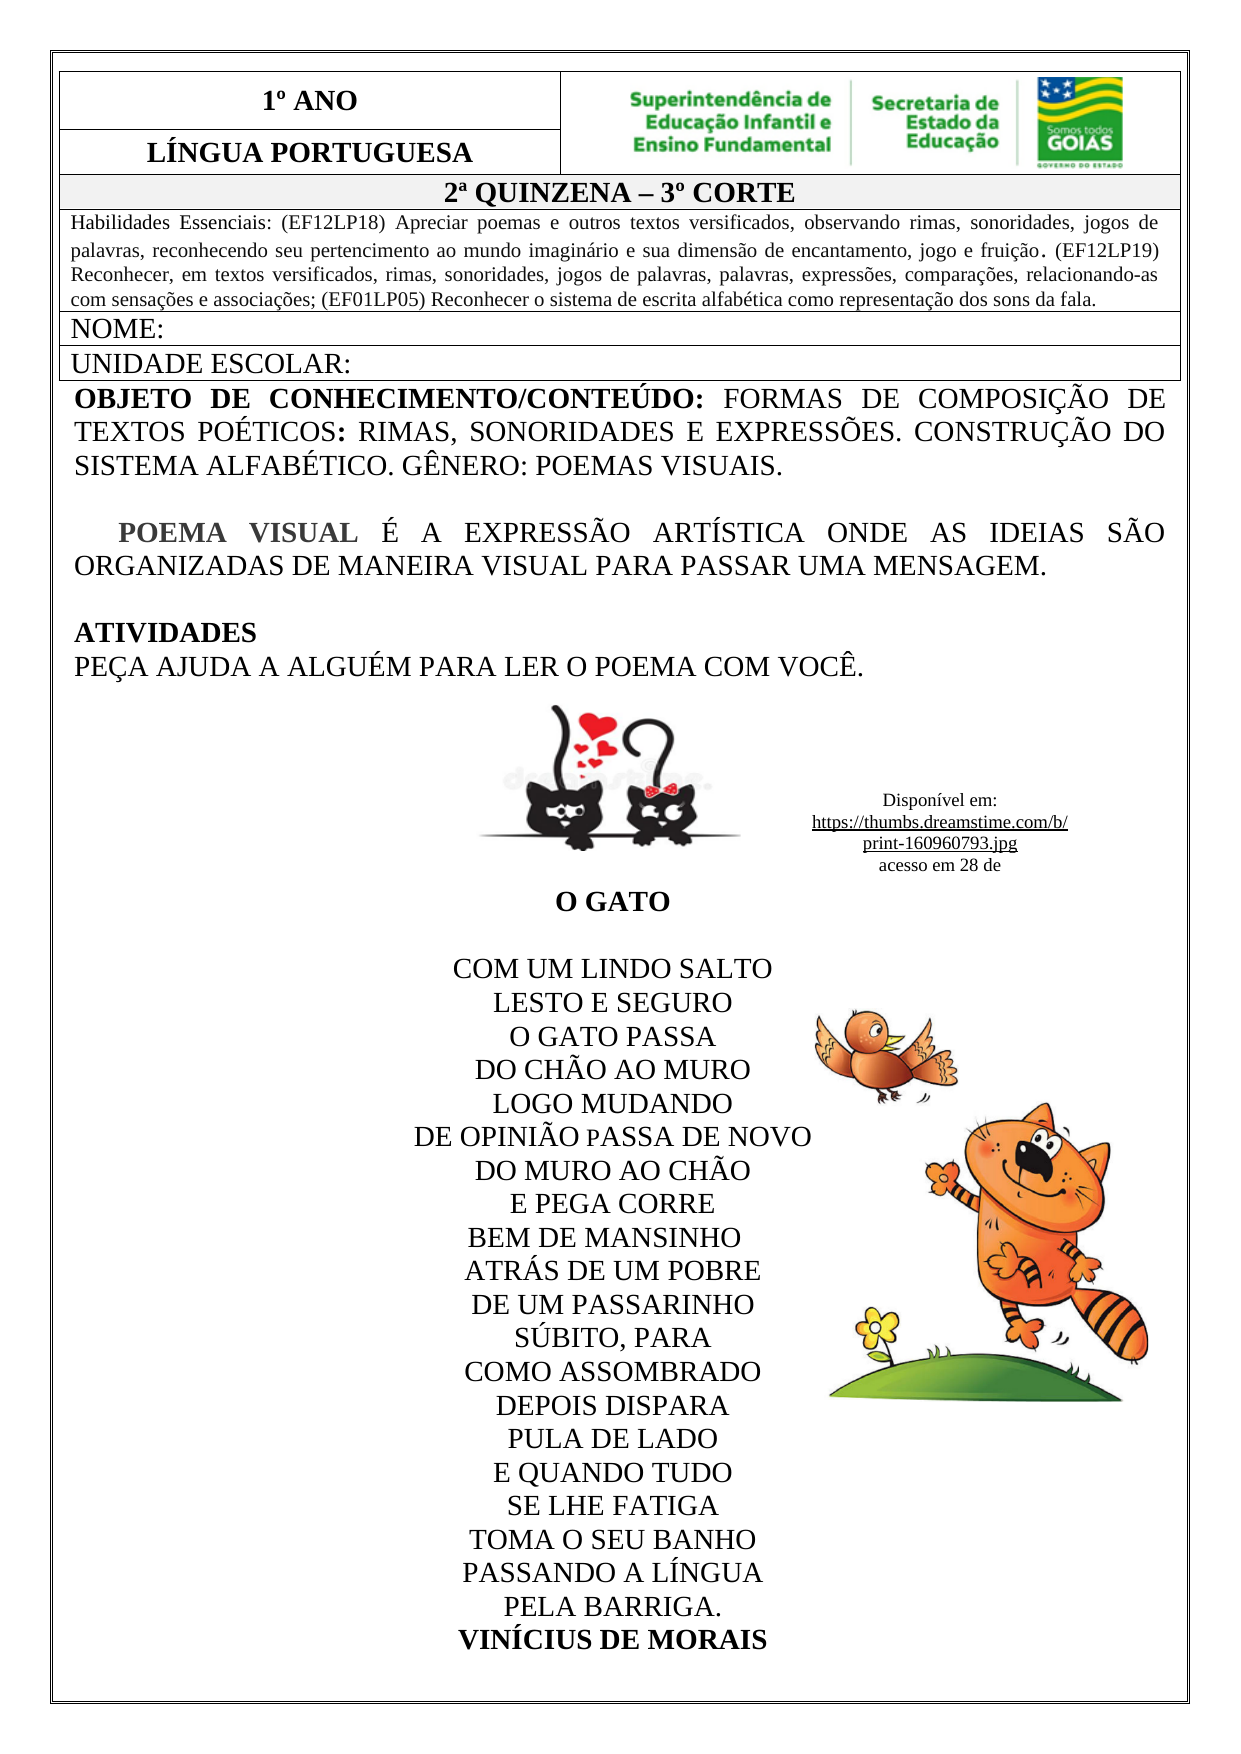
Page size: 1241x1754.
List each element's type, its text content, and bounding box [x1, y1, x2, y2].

text E quando tudo [59, 1455, 1166, 1488]
text Passando a língua [59, 1555, 1166, 1589]
text Atrás de um pobre [59, 1253, 1166, 1287]
text O GATO [59, 884, 1166, 918]
text Com um lindo salto [59, 952, 1166, 985]
table_cell NOME: [60, 312, 1180, 345]
text Bem de mansinho [59, 1220, 1166, 1253]
text Toma o seu banho [59, 1522, 1166, 1555]
text Depois dispara [59, 1388, 1166, 1421]
text O gato passa [59, 1019, 1166, 1052]
text Se lhe fatiga [59, 1488, 1166, 1522]
text PEÇA AJUDA A ALGUÉM PARA LER O POEMA COM VOCÊ. [74, 649, 1166, 683]
text Pula de lado [59, 1421, 1166, 1455]
text ATIVIDADES [74, 616, 1166, 649]
text VINÍCIUS DE MORAis [59, 1622, 1166, 1656]
text Como assombrado [59, 1354, 1166, 1388]
text POEMA VISUAL É A EXPRESSÃO ARTÍSTICA ONDE AS IDEIAS SÃO ORGANIZADAS DE MANEIRA VISUAL PARA PASSAR UMA MENSAGEM. [74, 515, 1166, 582]
text Do chão ao muro [59, 1052, 1166, 1086]
text De um passarinho [59, 1287, 1166, 1321]
picture [471, 693, 741, 851]
text De opinião Passa de novo [59, 1119, 1166, 1153]
table_cell Habilidades Essenciais: (EF12LP18) Apreciar poemas e outros textos versificados, observando rimas, sonoridades, jogos de palavras, reconhecendo seu pertencimento ao mundo imaginário e sua dimensão de encantamento, jogo e fruição. (EF12LP19) Reconhecer, em textos versificados, rimas, sonoridades, jogos de palavras, palavras, expressões, comparações, relacionando-as com sensações e associações; (EF01LP05) Reconhecer o sistema de escrita alfabética como representação dos sons da fala. [60, 210, 1180, 311]
table_cell LÍNGUA PORTUGUESA [60, 130, 560, 174]
picture [630, 77, 1123, 169]
text Pela barriga. [59, 1589, 1166, 1622]
table_header 1º ANO [60, 72, 560, 129]
table_header [561, 72, 1180, 174]
table_cell UNIDADE ESCOLAR: [60, 346, 1180, 380]
text Súbito, para [59, 1321, 1166, 1354]
text OBJETO DE CONHECIMENTO/CONTEÚDO: FORMAS DE COMPOSIÇÃO DE TEXTOS POÉTICOS: RIMAS, SONORIDADES E EXPRESSÕES. CONSTRUÇÃO DO SISTEMA ALFABÉTICO. GÊNERO: POEMAS VISUAIS. [74, 381, 1166, 481]
table_cell 2ª QUINZENA – 3º CORTE [60, 175, 1180, 208]
text E pega corre [428, 1186, 1181, 1220]
text Lesto e seguro [59, 985, 1166, 1019]
text Do muro ao chão [59, 1153, 1166, 1186]
text Logo mudando [59, 1086, 1166, 1119]
